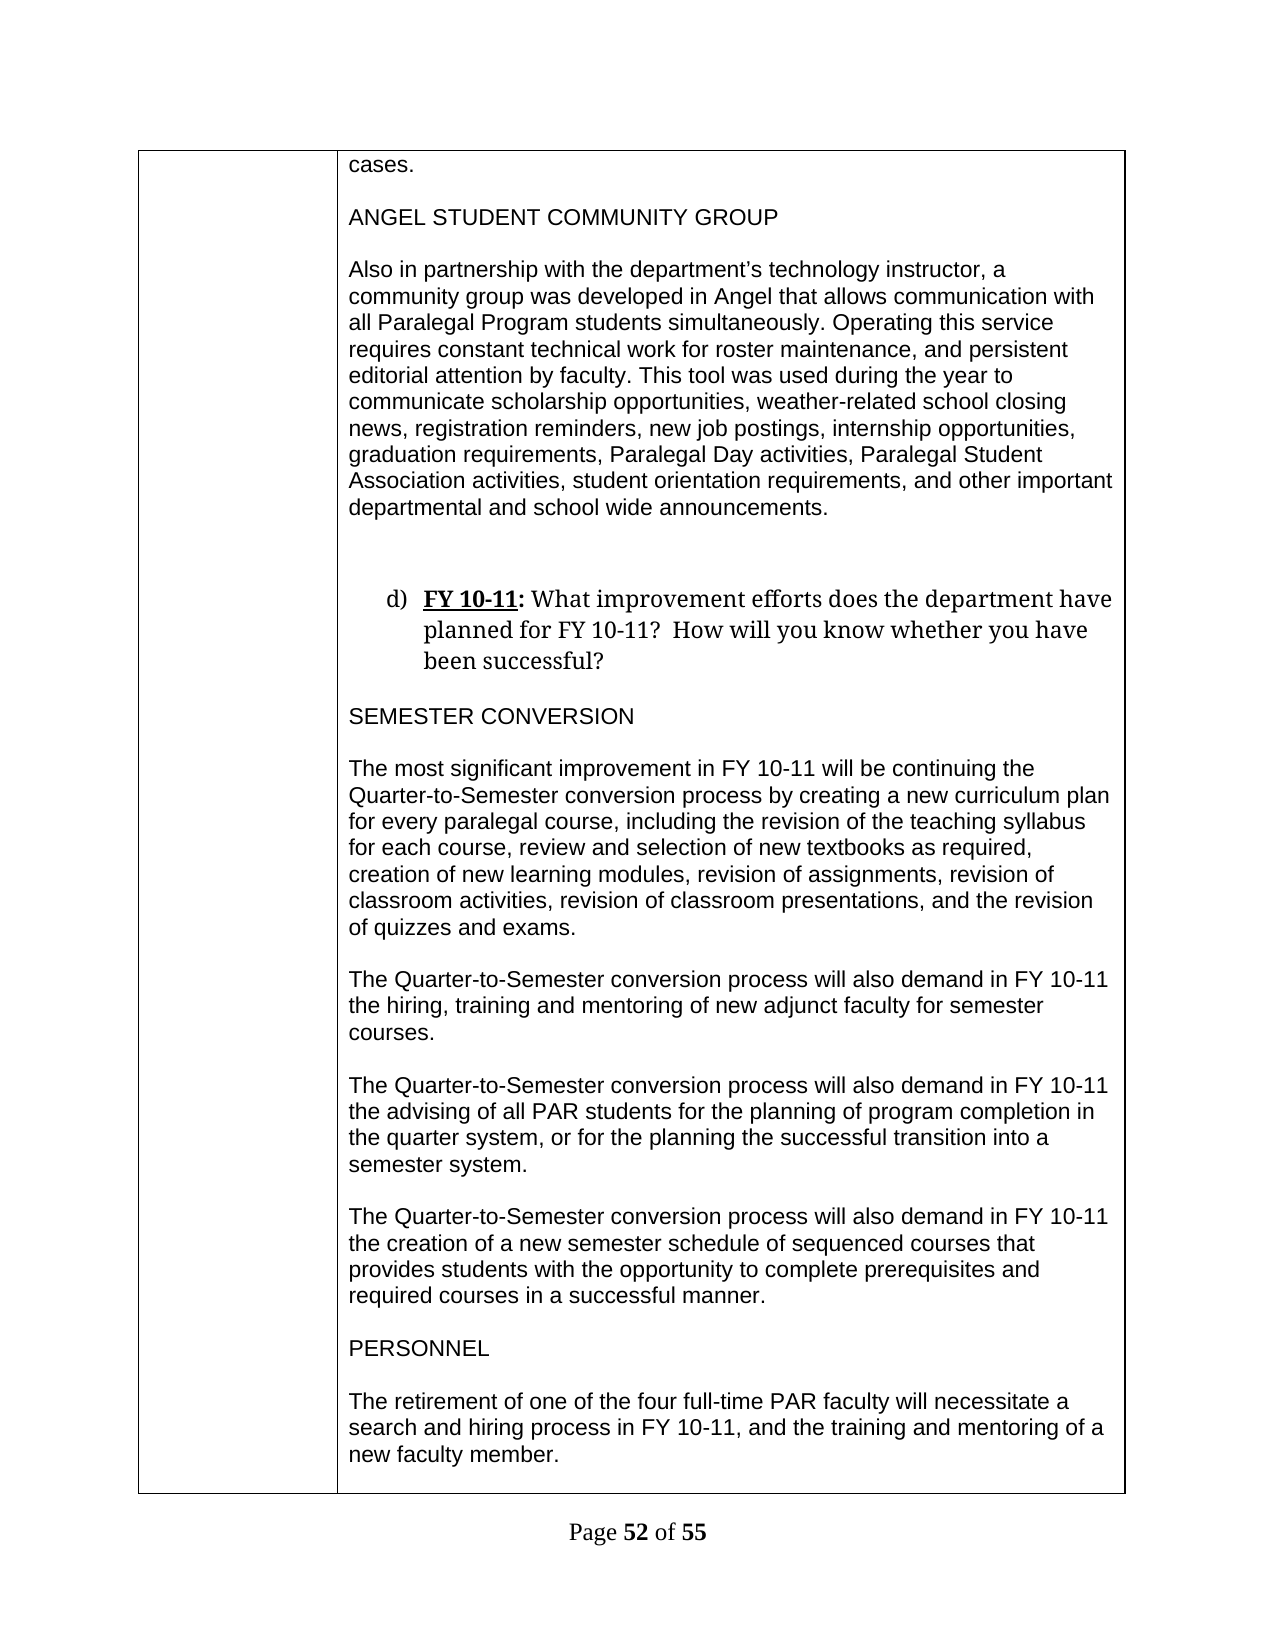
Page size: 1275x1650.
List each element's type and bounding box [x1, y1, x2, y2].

table_cell [139, 151, 337, 1493]
table_cell [338, 151, 1124, 1493]
